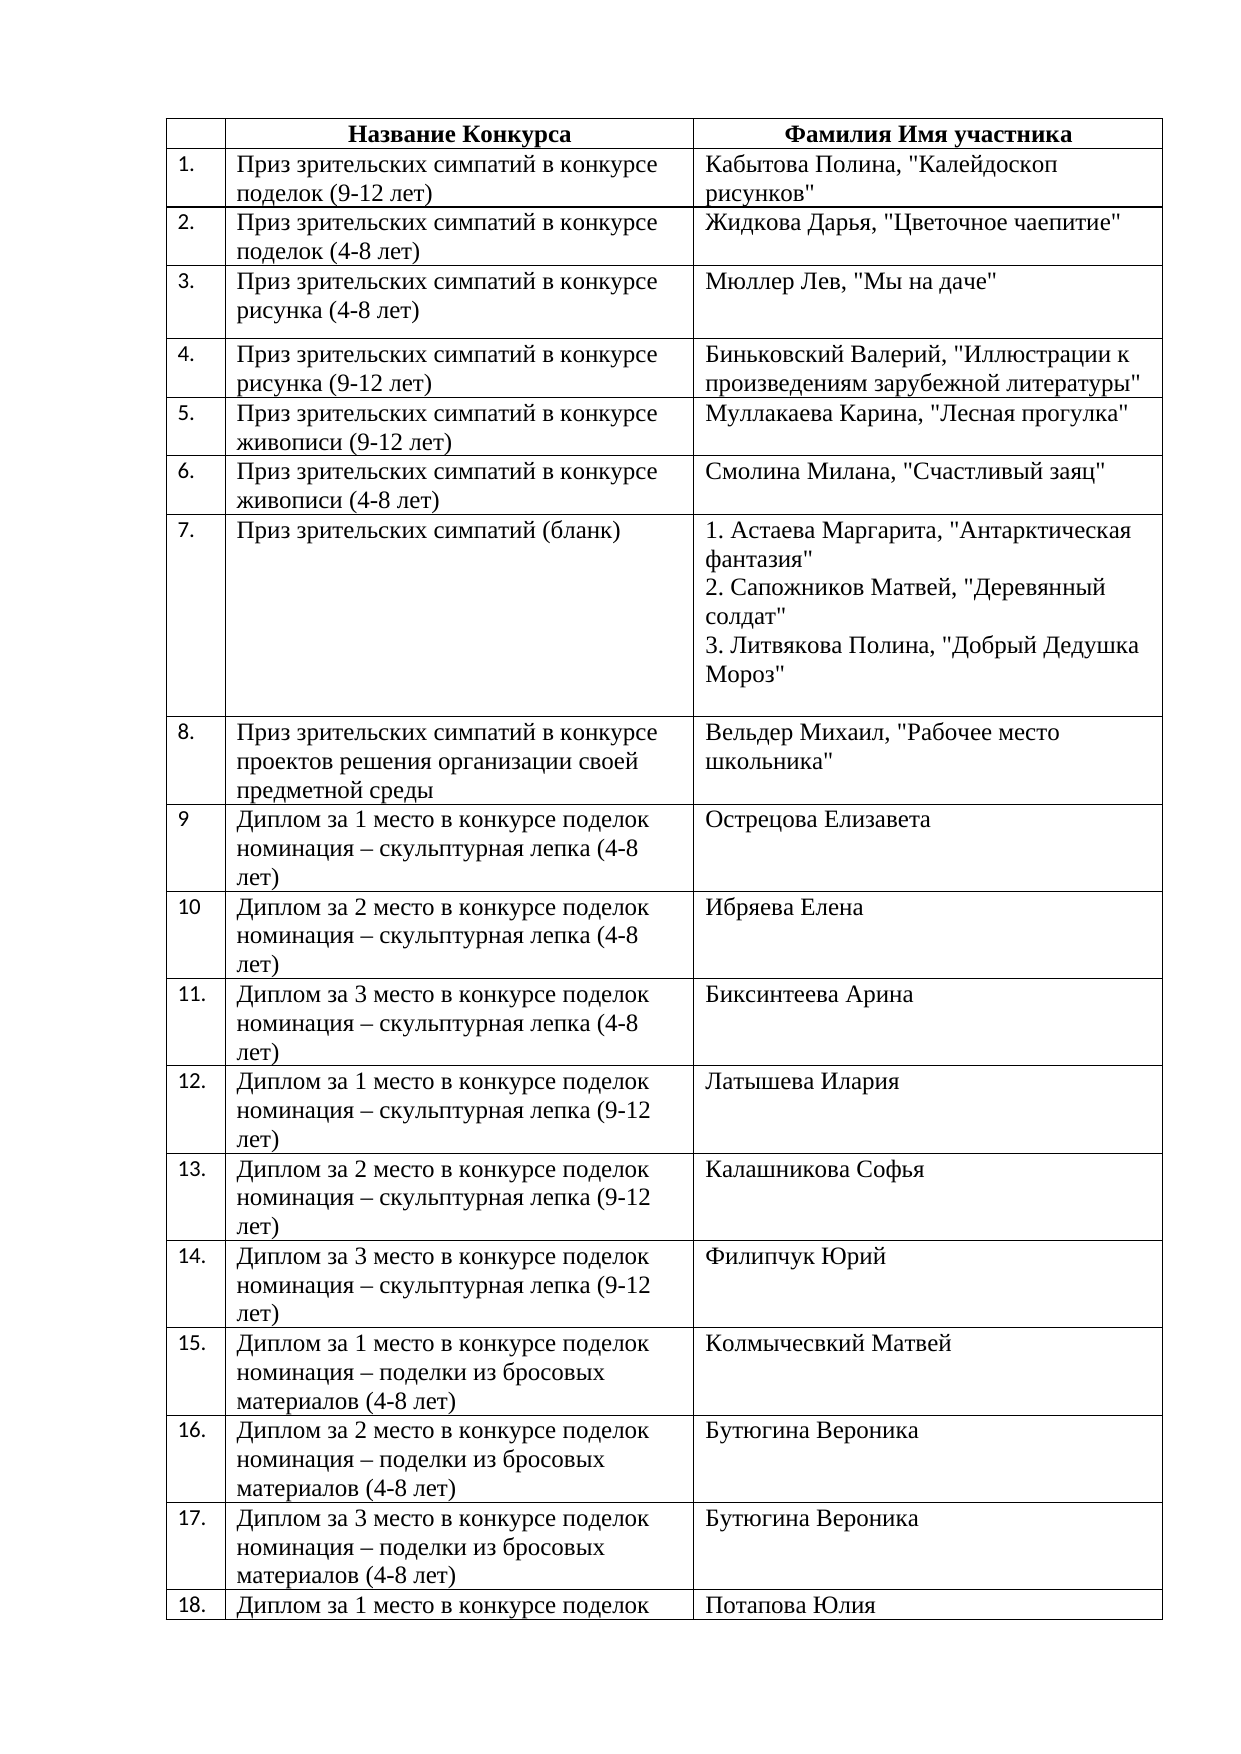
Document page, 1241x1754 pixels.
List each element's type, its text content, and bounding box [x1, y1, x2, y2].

table_cell 10 [167, 892, 225, 978]
table_cell Приз зрительских симпатий в конкурсе живописи (9-12 лет) [226, 398, 693, 455]
table_cell Калашникова Софья [694, 1154, 1162, 1240]
table_cell Диплом за 3 место в конкурсе поделок номинация – скульптурная лепка (4-8 лет) [226, 979, 693, 1065]
table_cell 9 [167, 805, 225, 891]
table_cell Мюллер Лев, "Мы на даче" [694, 266, 1162, 338]
table_cell Диплом за 3 место в конкурсе поделок номинация – скульптурная лепка (9-12 лет) [226, 1241, 693, 1327]
table_cell 4. [167, 339, 225, 397]
table_cell 7. [167, 515, 225, 716]
table_cell Диплом за 2 место в конкурсе поделок номинация – поделки из бросовых материалов (4-8 лет) [226, 1416, 693, 1502]
table_cell 5. [167, 398, 225, 455]
table_cell 1. Астаева Маргарита, "Антарктическая фантазия" 2. Сапожников Матвей, "Деревянный солдат" 3. Литвякова Полина, "Добрый Дедушка Мороз" [694, 515, 1162, 716]
table_cell 6. [167, 456, 225, 514]
table_cell Приз зрительских симпатий в конкурсе живописи (4-8 лет) [226, 456, 693, 514]
table_cell Бутюгина Вероника [694, 1503, 1162, 1589]
table_cell Приз зрительских симпатий (бланк) [226, 515, 693, 716]
table_cell 11. [167, 979, 225, 1065]
table_cell 3. [167, 266, 225, 338]
table_cell 15. [167, 1328, 225, 1414]
table_cell Ибряева Елена [694, 892, 1162, 978]
table_cell Муллакаева Карина, "Лесная прогулка" [694, 398, 1162, 455]
table_cell 1. [167, 149, 225, 206]
table_header Название Конкурса [226, 119, 693, 148]
table_cell Диплом за 1 место в конкурсе поделок номинация – поделки из бросовых материалов (4-8 лет) [226, 1328, 693, 1414]
table_cell 8. [167, 717, 225, 803]
table_cell 14. [167, 1241, 225, 1327]
table_cell Латышева Илария [694, 1066, 1162, 1153]
table_cell Диплом за 2 место в конкурсе поделок номинация – скульптурная лепка (9-12 лет) [226, 1154, 693, 1240]
table_cell 16. [167, 1416, 225, 1502]
table_cell Вельдер Михаил, "Рабочее место школьника" [694, 717, 1162, 803]
table_cell 17. [167, 1503, 225, 1589]
table_cell Биксинтеева Арина [694, 979, 1162, 1065]
table_cell Филипчук Юрий [694, 1241, 1162, 1327]
table_cell Смолина Милана, "Счастливый заяц" [694, 456, 1162, 514]
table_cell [226, 1590, 693, 1619]
table_cell Потапова Юлия [694, 1590, 1162, 1619]
table_cell Биньковский Валерий, "Иллюстрации к произведениям зарубежной литературы" [694, 339, 1162, 397]
table_cell 18. [167, 1590, 225, 1619]
table_cell Жидкова Дарья, "Цветочное чаепитие" [694, 208, 1162, 265]
table_cell Приз зрительских симпатий в конкурсе поделок (9-12 лет) [226, 149, 693, 206]
table_cell Диплом за 1 место в конкурсе поделок номинация – скульптурная лепка (9-12 лет) [226, 1066, 693, 1153]
table_cell Приз зрительских симпатий в конкурсе проектов решения организации своей предметной среды [226, 717, 693, 803]
table_cell Кабытова Полина, "Калейдоскоп рисунков" [694, 149, 1162, 206]
table_cell Диплом за 2 место в конкурсе поделок номинация – скульптурная лепка (4-8 лет) [226, 892, 693, 978]
table_cell Острецова Елизавета [694, 805, 1162, 891]
table_cell 13. [167, 1154, 225, 1240]
table_cell Приз зрительских симпатий в конкурсе рисунка (9-12 лет) [226, 339, 693, 397]
table_cell Приз зрительских симпатий в конкурсе рисунка (4-8 лет) [226, 266, 693, 338]
table_cell Диплом за 3 место в конкурсе поделок номинация – поделки из бросовых материалов (4-8 лет) [226, 1503, 693, 1589]
table_header Фамилия Имя участника [694, 119, 1162, 148]
table_cell 2. [167, 208, 225, 265]
table_cell Бутюгина Вероника [694, 1416, 1162, 1502]
table_header [167, 119, 225, 148]
table_cell Колмычесвкий Матвей [694, 1328, 1162, 1414]
table_cell 12. [167, 1066, 225, 1153]
table_cell Приз зрительских симпатий в конкурсе поделок (4-8 лет) [226, 208, 693, 265]
table_cell Диплом за 1 место в конкурсе поделок номинация – скульптурная лепка (4-8 лет) [226, 805, 693, 891]
